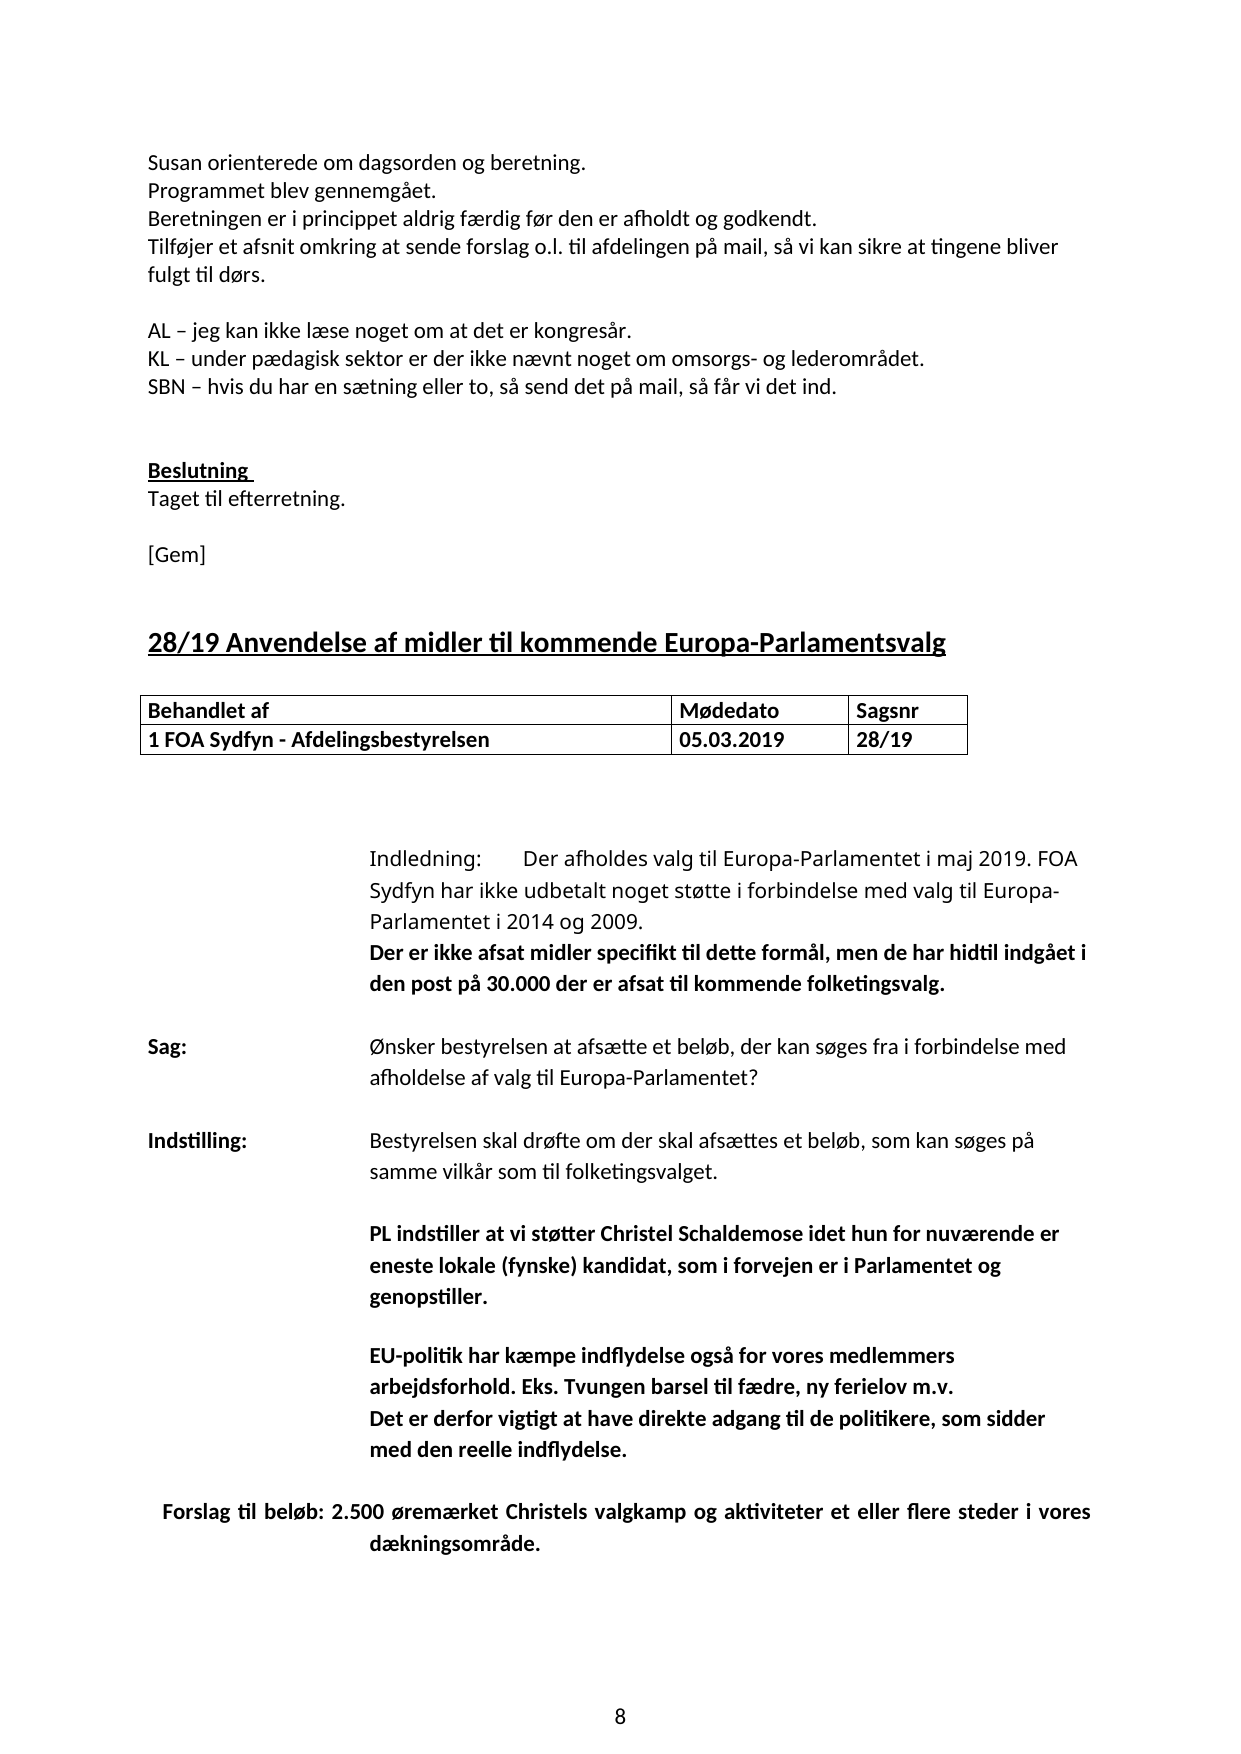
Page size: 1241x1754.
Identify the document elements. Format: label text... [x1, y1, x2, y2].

table_header Sagsnr [849, 696, 967, 724]
table_cell 28/19 [849, 725, 967, 753]
table_cell 05.03.2019 [672, 725, 848, 753]
table_header Mødedato [672, 696, 848, 724]
title 28/19 Anvendelse af midler til kommende Europa-Parlamentsvalg [148, 624, 1092, 660]
table_cell 1 FOA Sydfyn - Afdelingsbestyrelsen [141, 725, 671, 753]
table_header Behandlet af [141, 696, 671, 724]
